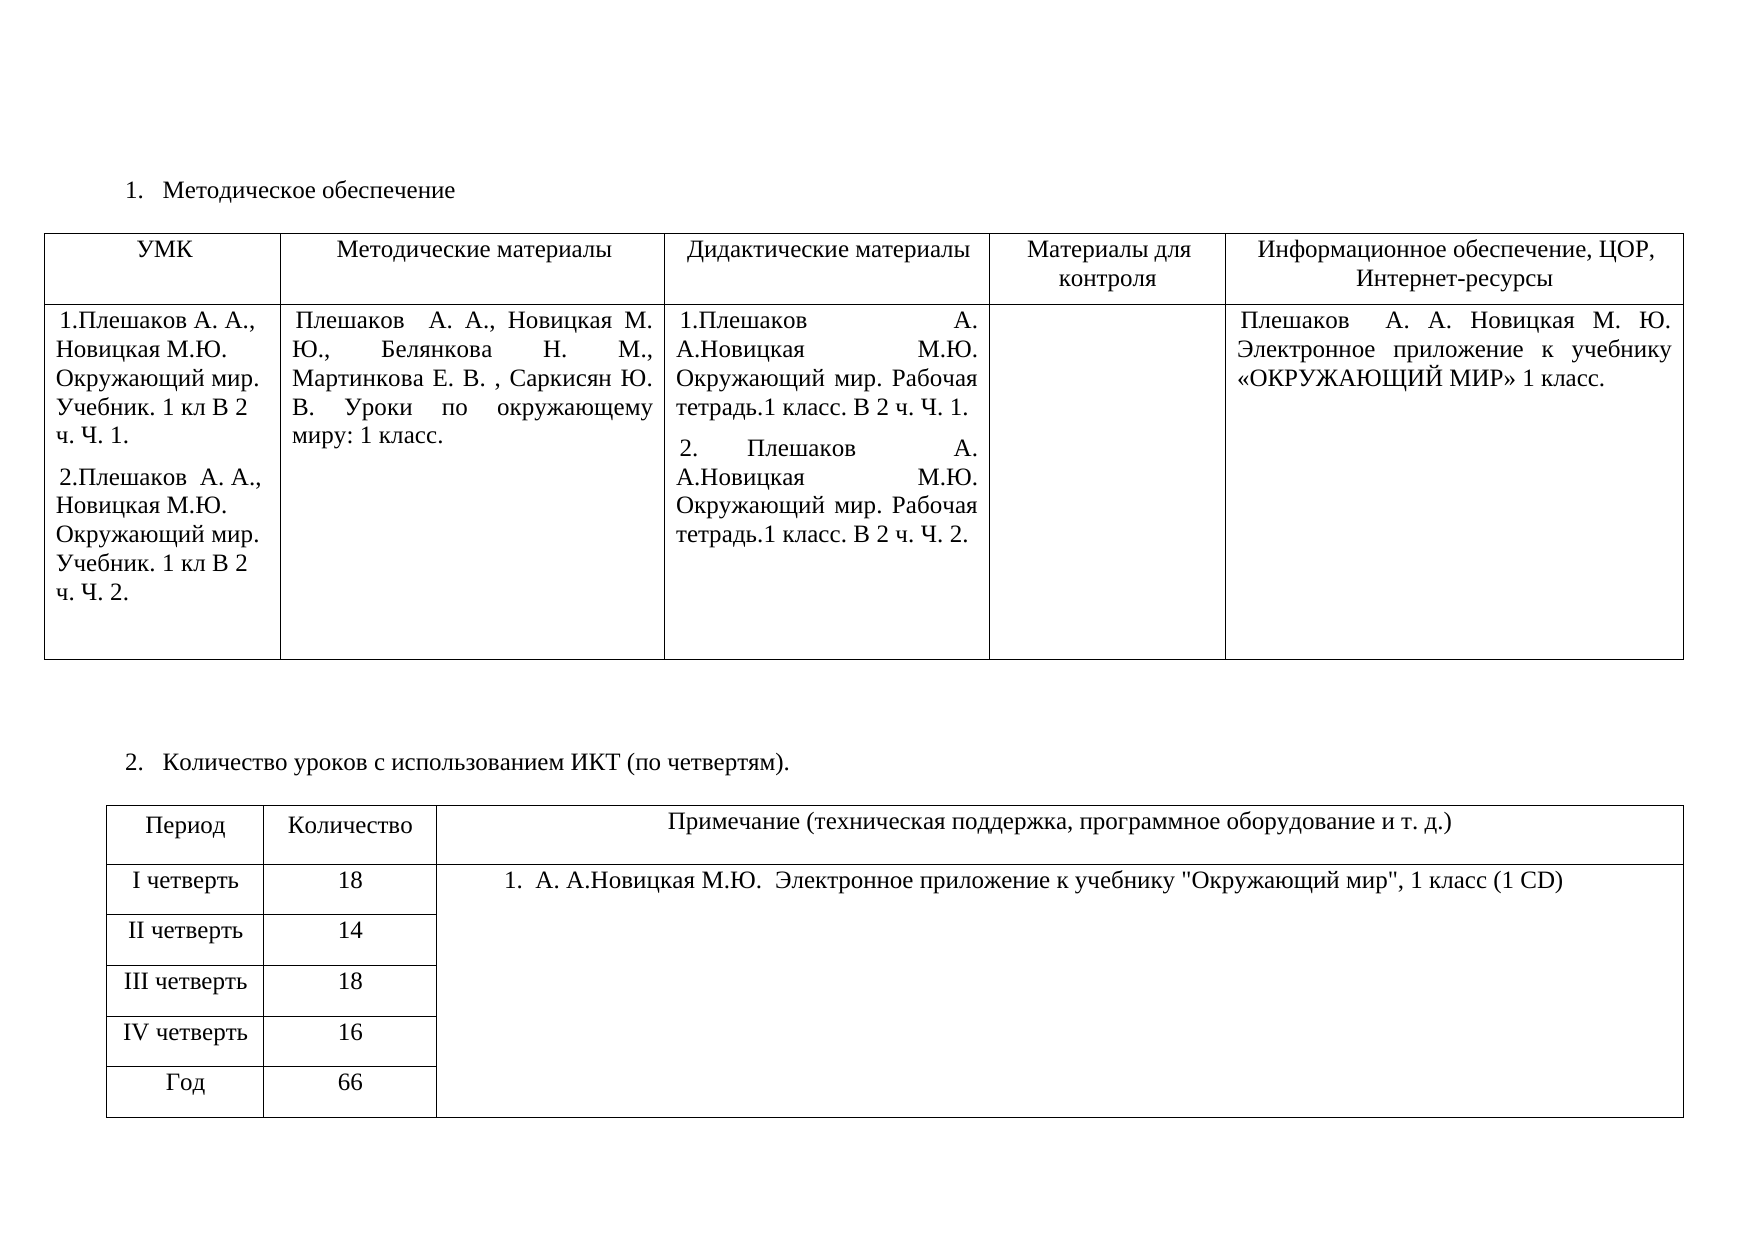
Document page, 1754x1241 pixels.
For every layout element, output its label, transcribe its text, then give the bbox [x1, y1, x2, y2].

table_cell III четверть [107, 966, 263, 1016]
table_cell IV четверть [107, 1017, 263, 1066]
table_cell 1.Плешаков А. А., Новицкая М.Ю. Окружающий мир. Учебник. 1 кл В 2 ч. Ч. 1. 2.Плешаков А. А., Новицкая М.Ю. Окружающий мир. Учебник. 1 кл В 2 ч. Ч. 2. [45, 305, 280, 659]
table_cell 18 [264, 966, 436, 1016]
list Методическое обеспечение [125, 175, 1636, 204]
table_header Материалы для контроля [990, 234, 1225, 304]
table_header Количество [264, 806, 436, 864]
table_cell 1.Плешаков А. А.Новицкая М.Ю. Окружающий мир. Рабочая тетрадь.1 класс. В 2 ч. Ч. 1. 2. Плешаков А. А.Новицкая М.Ю. Окружающий мир. Рабочая тетрадь.1 класс. В 2 ч. Ч. 2. [665, 305, 989, 659]
table_cell [990, 305, 1225, 659]
table_header Период [107, 806, 263, 864]
table_header Методические материалы [281, 234, 664, 304]
table_cell 18 [264, 865, 436, 914]
table_cell Плешаков А. А., Новицкая М. Ю., Белянкова Н. М., Мартинкова Е. В. , Саркисян Ю. В. Уроки по окружающему миру: 1 класс. [281, 305, 664, 659]
table_header Информационное обеспечение, ЦОР, Интернет-ресурсы [1226, 234, 1683, 304]
table_cell Год [107, 1067, 263, 1117]
table_cell Плешаков А. А. Новицкая М. Ю. Электронное приложение к учебнику «ОКРУЖАЮЩИЙ МИР» 1 класс. [1226, 305, 1683, 659]
table_cell 1. А. А.Новицкая М.Ю. Электронное приложение к учебнику "Окружающий мир", 1 класс (1 CD) [437, 865, 1683, 1117]
table_cell 16 [264, 1017, 436, 1066]
table_cell 14 [264, 915, 436, 965]
table_header Дидактические материалы [665, 234, 989, 304]
list Количество уроков с использованием ИКТ (по четвертям). [125, 747, 1636, 776]
table_header Примечание (техническая поддержка, программное оборудование и т. д.) [437, 806, 1683, 864]
table_cell 66 [264, 1067, 436, 1117]
table_header УМК [45, 234, 280, 304]
table_cell II четверть [107, 915, 263, 965]
table_cell I четверть [107, 865, 263, 914]
